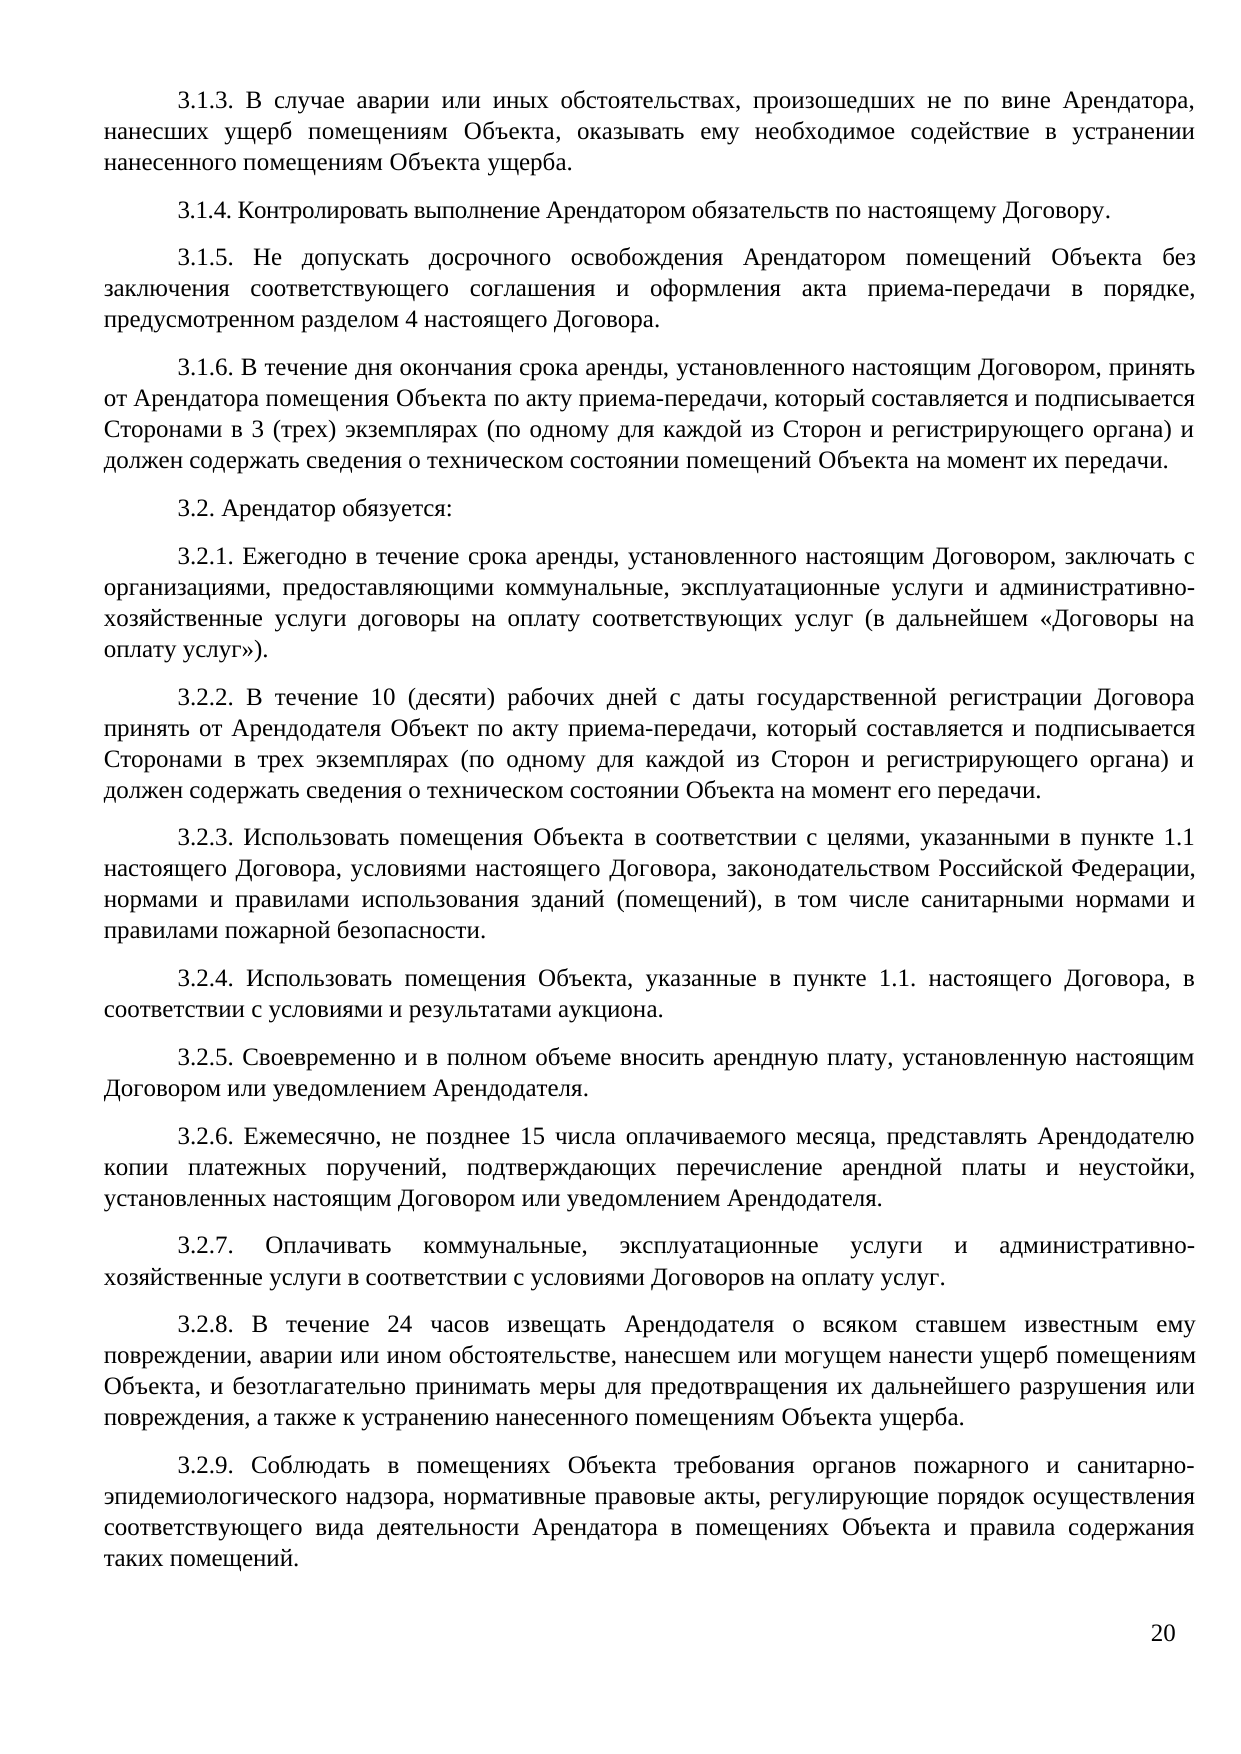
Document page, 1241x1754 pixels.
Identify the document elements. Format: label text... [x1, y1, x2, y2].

text 3.2.7. Оплачивать коммунальные, эксплуатационные услуги и административно-хозяйственные услуги в соответствии с условиями Договоров на оплату услуг. [103, 1231, 1196, 1290]
text 3.2.1. Ежегодно в течение срока аренды, установленного настоящим Договором, заключать с организациями, предоставляющими коммунальные, эксплуатационные услуги и административно-хозяйственные услуги договоры на оплату соответствующих услуг (в дальнейшем «Договоры на оплату услуг»). [103, 541, 1196, 663]
text 3.2.2. В течение 10 (десяти) рабочих дней с даты государственной регистрации Договора принять от Арендодателя Объект по акту приема-передачи, который составляется и подписывается Сторонами в трех экземплярах (по одному для каждой из Сторон и регистрирующего органа) и должен содержать сведения о техническом состоянии Объекта на момент его передачи. [103, 682, 1196, 803]
text 3.2. Арендатор обязуется: [103, 493, 1196, 522]
text 3.1.5. Не допускать досрочного освобождения Арендатором помещений Объекта без заключения соответствующего соглашения и оформления акта приема-передачи в порядке, предусмотренном разделом 4 настоящего Договора. [103, 242, 1196, 333]
text 3.1.6. В течение дня окончания срока аренды, установленного настоящим Договором, принять от Арендатора помещения Объекта по акту приема-передачи, который составляется и подписывается Сторонами в 3 (трех) экземплярах (по одному для каждой из Сторон и регистрирующего органа) и должен содержать сведения о техническом состоянии помещений Объекта на момент их передачи. [103, 352, 1196, 474]
text 3.2.3. Использовать помещения Объекта в соответствии с целями, указанными в пункте 1.1 настоящего Договора, условиями настоящего Договора, законодательством Российской Федерации, нормами и правилами использования зданий (помещений), в том числе санитарными нормами и правилами пожарной безопасности. [103, 822, 1196, 944]
text 3.2.6. Ежемесячно, не позднее 15 числа оплачиваемого месяца, представлять Арендодателю копии платежных поручений, подтверждающих перечисление арендной платы и неустойки, установленных настоящим Договором или уведомлением Арендодателя. [103, 1121, 1196, 1212]
text 3.2.4. Использовать помещения Объекта, указанные в пункте 1.1. настоящего Договора, в соответствии с условиями и результатами аукциона. [103, 963, 1196, 1023]
text 3.2.9. Соблюдать в помещениях Объекта требования органов пожарного и санитарно-эпидемиологического надзора, нормативные правовые акты, регулирующие порядок осуществления соответствующего вида деятельности Арендатора в помещениях Объекта и правила содержания таких помещений. [103, 1450, 1196, 1572]
text 3.2.8. В течение 24 часов извещать Арендодателя о всяком ставшем известным ему повреждении, аварии или ином обстоятельстве, нанесшем или могущем нанести ущерб помещениям Объекта, и безотлагательно принимать меры для предотвращения их дальнейшего разрушения или повреждения, а также к устранению нанесенного помещениям Объекта ущерба. [103, 1309, 1196, 1431]
text 3.2.5. Своевременно и в полном объеме вносить арендную плату, установленную настоящим Договором или уведомлением Арендодателя. [103, 1042, 1196, 1102]
text 3.1.3. В случае аварии или иных обстоятельствах, произошедших не по вине Арендатора, нанесших ущерб помещениям Объекта, оказывать ему необходимое содействие в устранении нанесенного помещениям Объекта ущерба. [103, 85, 1196, 176]
text 3.1.4. Контролировать выполнение Арендатором обязательств по настоящему Договору. [103, 195, 1196, 223]
